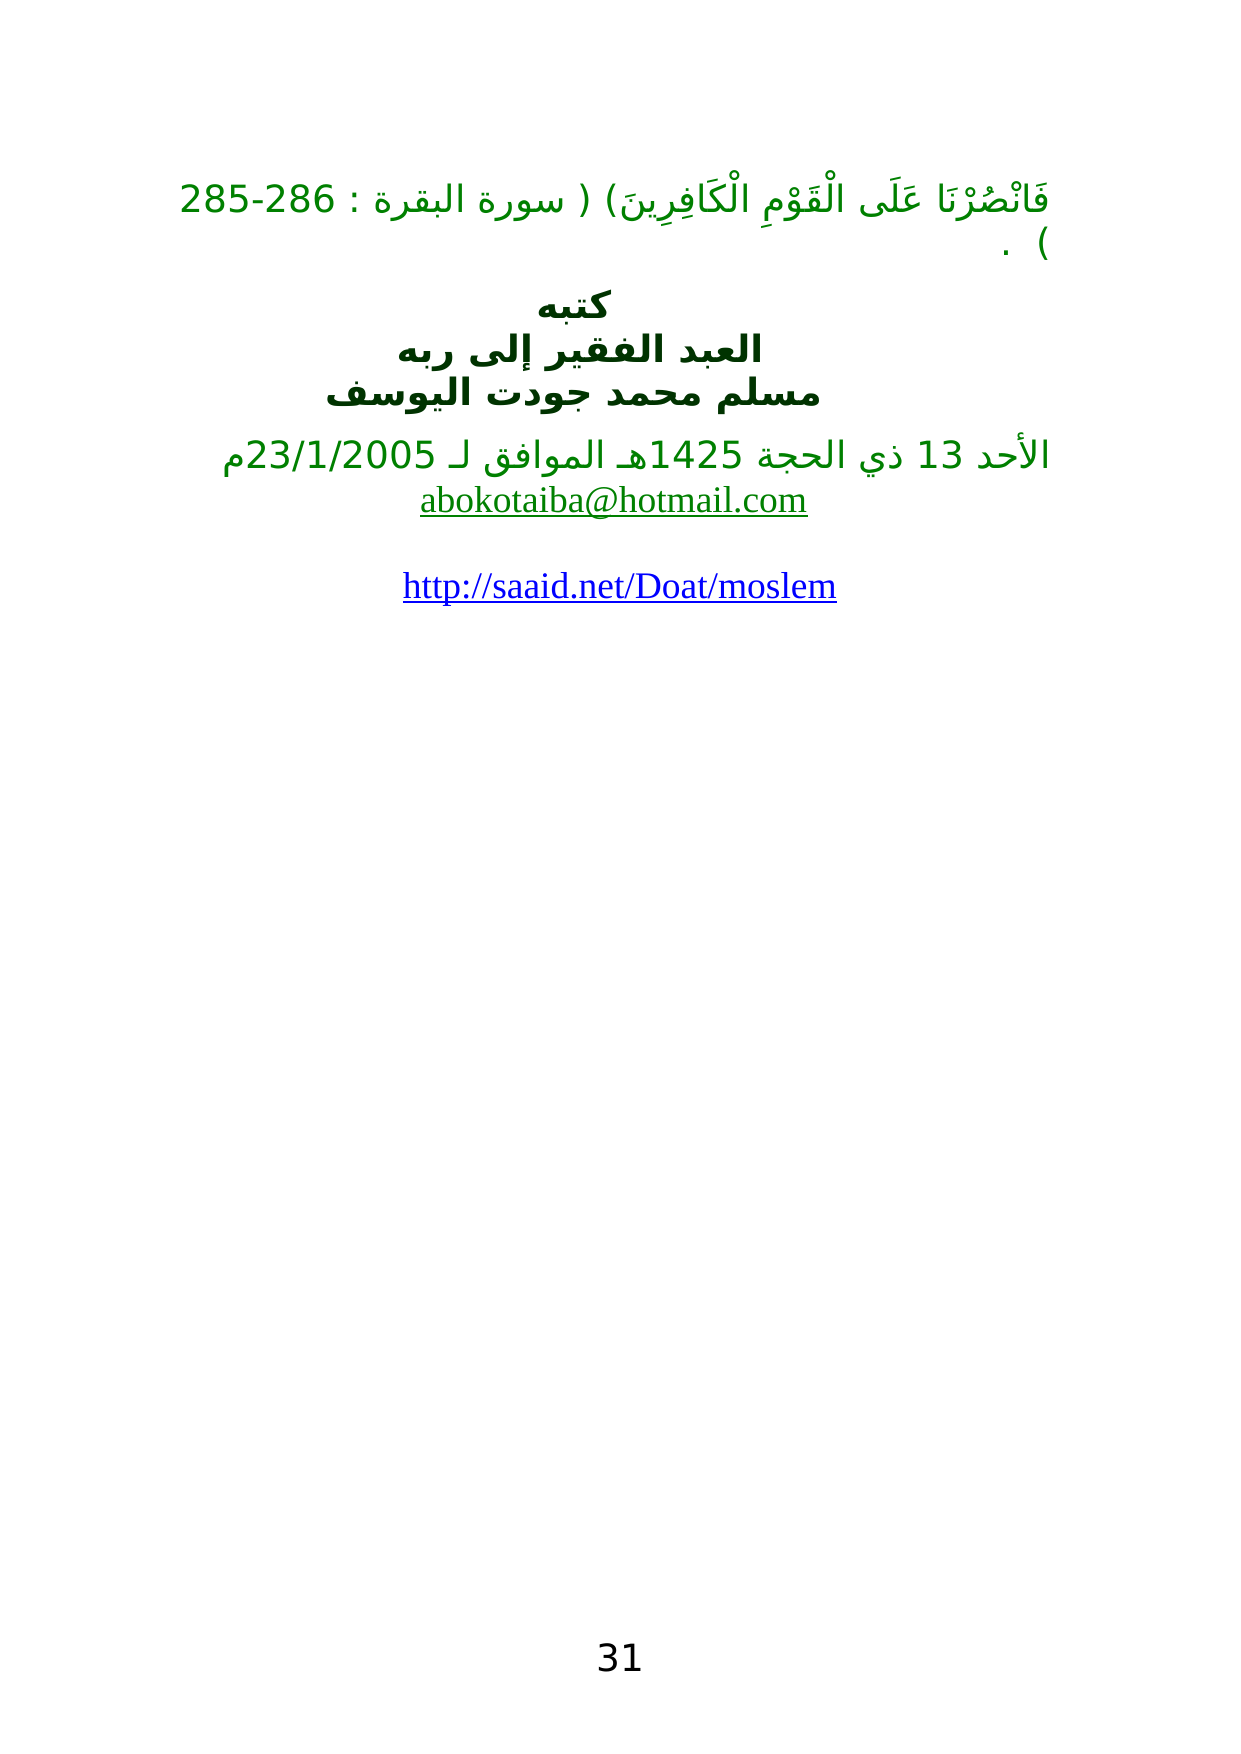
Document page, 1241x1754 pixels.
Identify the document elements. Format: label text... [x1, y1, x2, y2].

text http://saaid.net/Doat/moslem [177, 564, 1063, 607]
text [177, 177, 1051, 264]
text مسلم محمد جودت اليوسف [177, 371, 1051, 414]
text الأحد 13 ذي الحجة 1425هـ الموافق لـ 23/1/2005م [177, 434, 1051, 477]
text العبد الفقير إلى ربه [177, 327, 1051, 371]
text abokotaiba@hotmail.com [177, 477, 1051, 521]
text كتبه [177, 284, 1051, 327]
